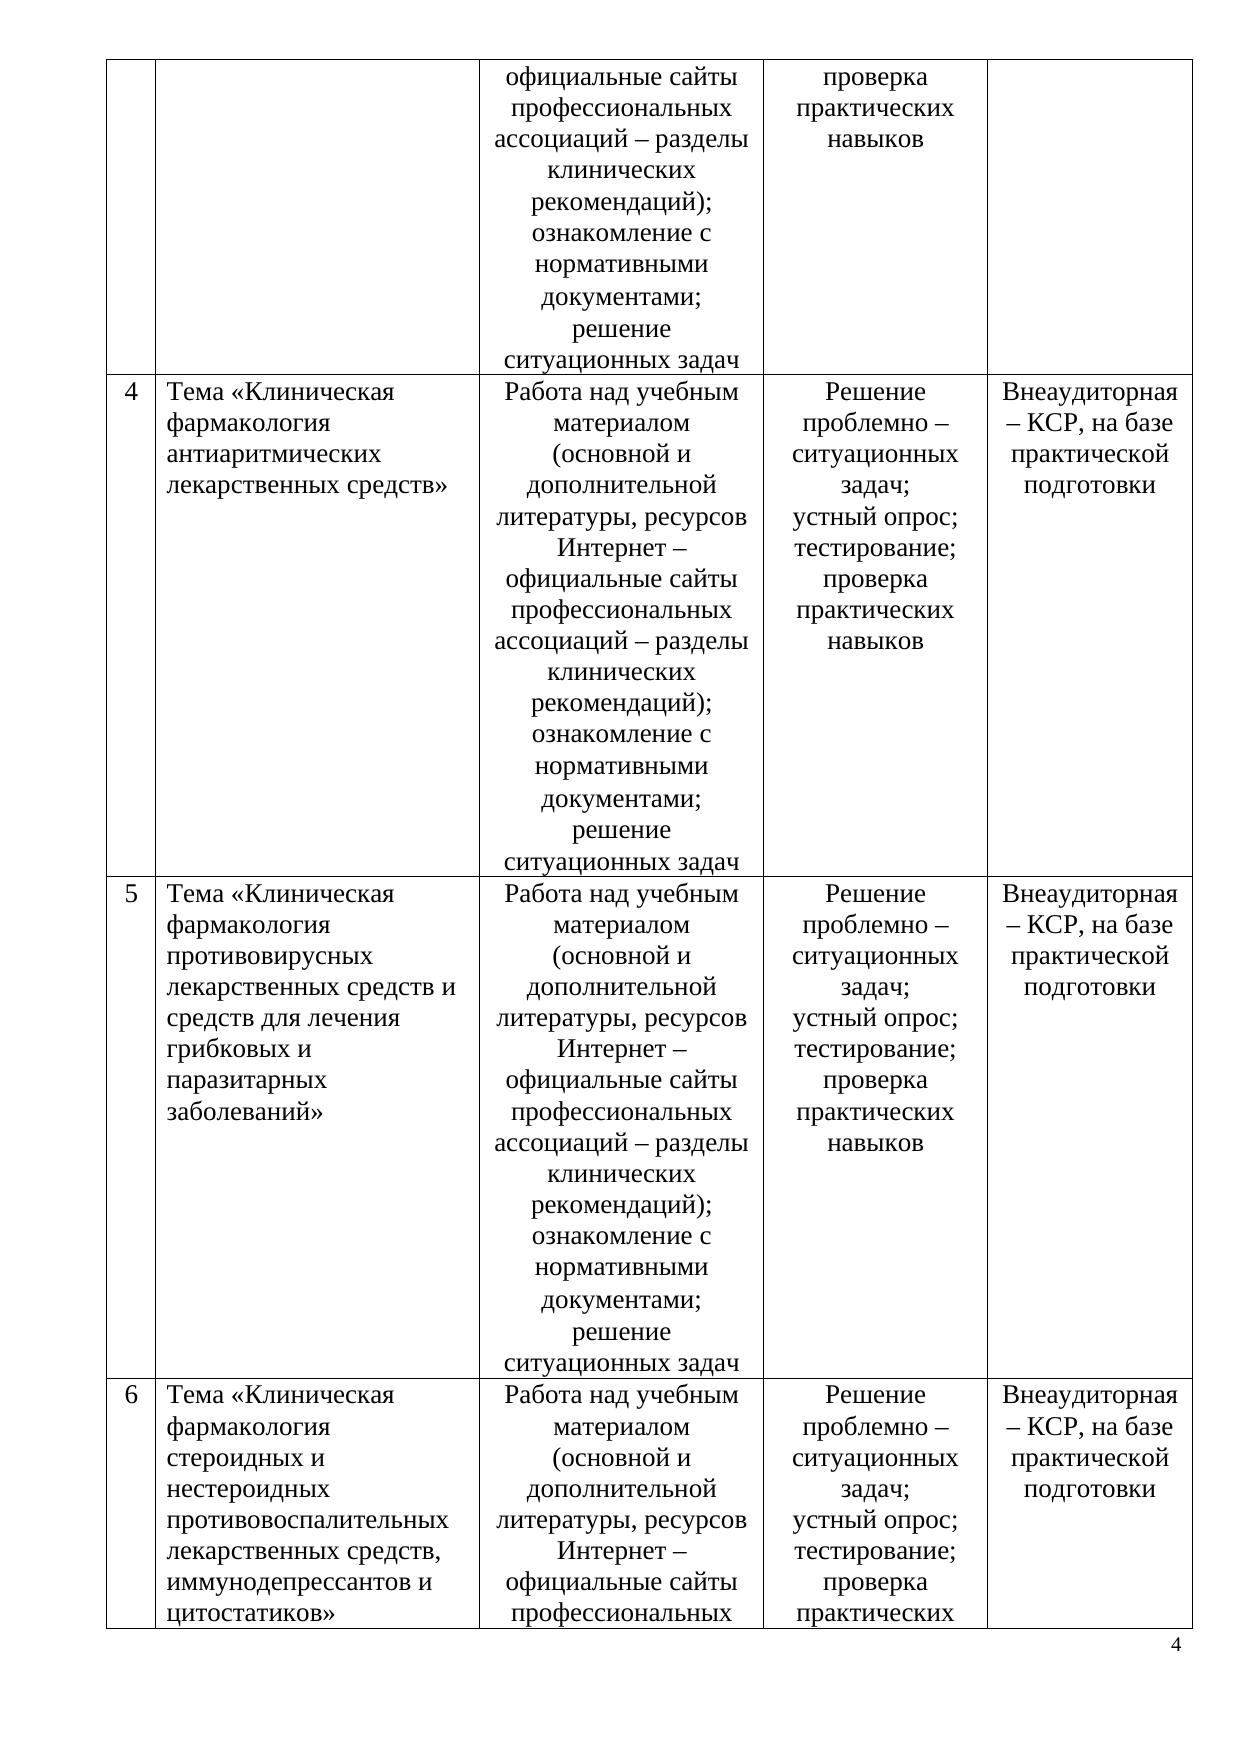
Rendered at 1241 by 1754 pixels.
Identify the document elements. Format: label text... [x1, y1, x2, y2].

table_cell Решение проблемно – ситуационных задач; устный опрос; тестирование; проверка практических навыков [764, 375, 987, 876]
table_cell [764, 60, 987, 374]
table_cell Тема «Клиническая фармакология противовирусных лекарственных средств и средств для лечения грибковых и паразитарных заболеваний» [156, 877, 479, 1377]
table_cell Тема «Клиническая фармакология антиаритмических лекарственных средств» [156, 375, 479, 876]
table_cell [480, 1379, 763, 1628]
table_cell 3 [107, 60, 155, 374]
table_cell 6 [107, 1379, 155, 1628]
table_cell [988, 60, 1192, 374]
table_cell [764, 1379, 987, 1628]
table_cell Решение проблемно – ситуационных задач; устный опрос; тестирование; проверка практических навыков [764, 877, 987, 1377]
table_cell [988, 1379, 1192, 1628]
table_cell Внеаудиторная – КСР, на базе практической подготовки [988, 877, 1192, 1377]
table_cell 5 [107, 877, 155, 1377]
table_cell 4 [107, 375, 155, 876]
table_cell Внеаудиторная – КСР, на базе практической подготовки [988, 375, 1192, 876]
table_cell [156, 60, 479, 374]
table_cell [156, 1379, 479, 1628]
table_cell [480, 60, 763, 374]
